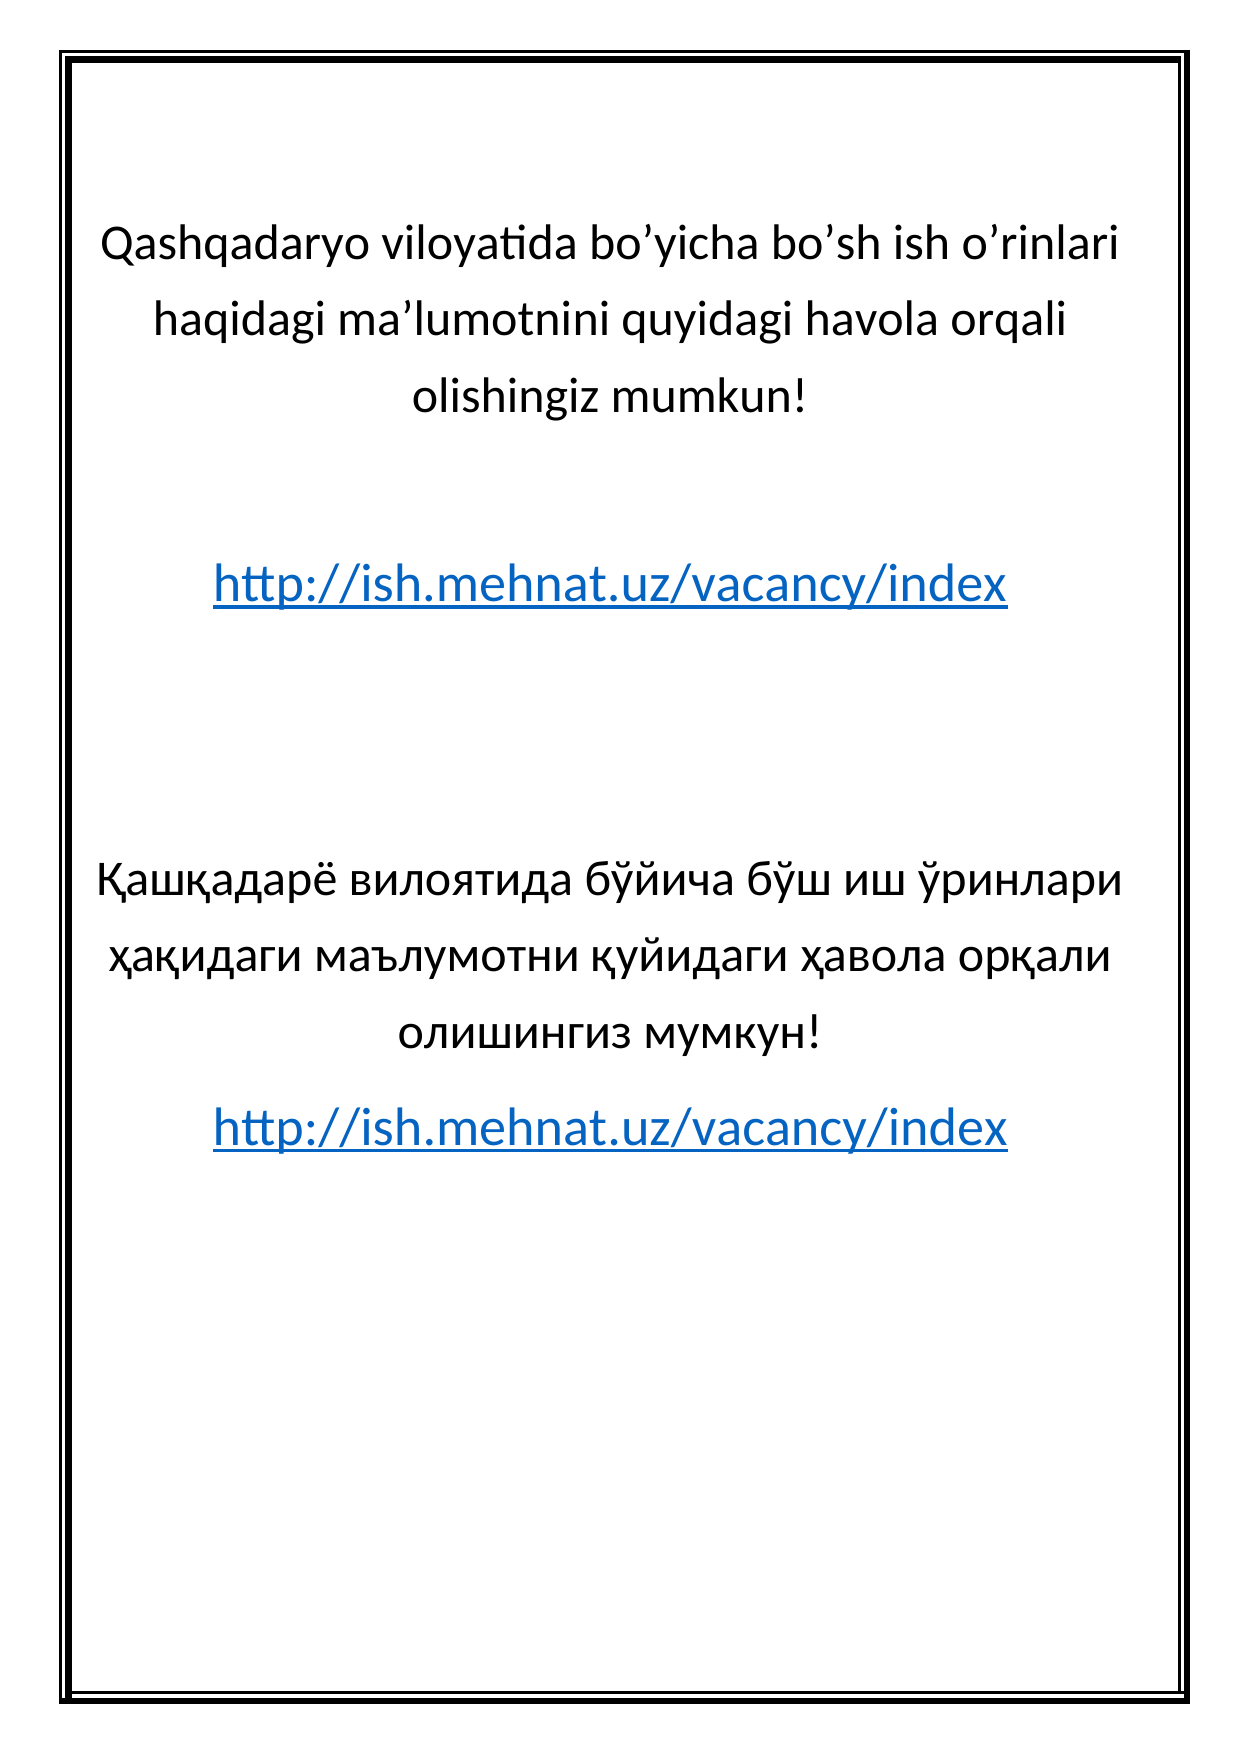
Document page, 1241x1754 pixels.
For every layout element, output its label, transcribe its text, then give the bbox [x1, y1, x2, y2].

text http://ish.mehnat.uz/vacancy/index [72, 549, 1152, 615]
text Қашқадарё вилоятида бўйича бўш иш ўринлари ҳақидаги маълумотни қуйидаги ҳавола орқали олишингиз мумкун! [72, 847, 1152, 1061]
text http://ish.mehnat.uz/vacancy/index [72, 1092, 1152, 1159]
text Qashqadaryo viloyatida bo’yicha bo’sh ish o’rinlari haqidagi ma’lumotnini quyidagi havola orqali olishingiz mumkun! [72, 211, 1152, 424]
